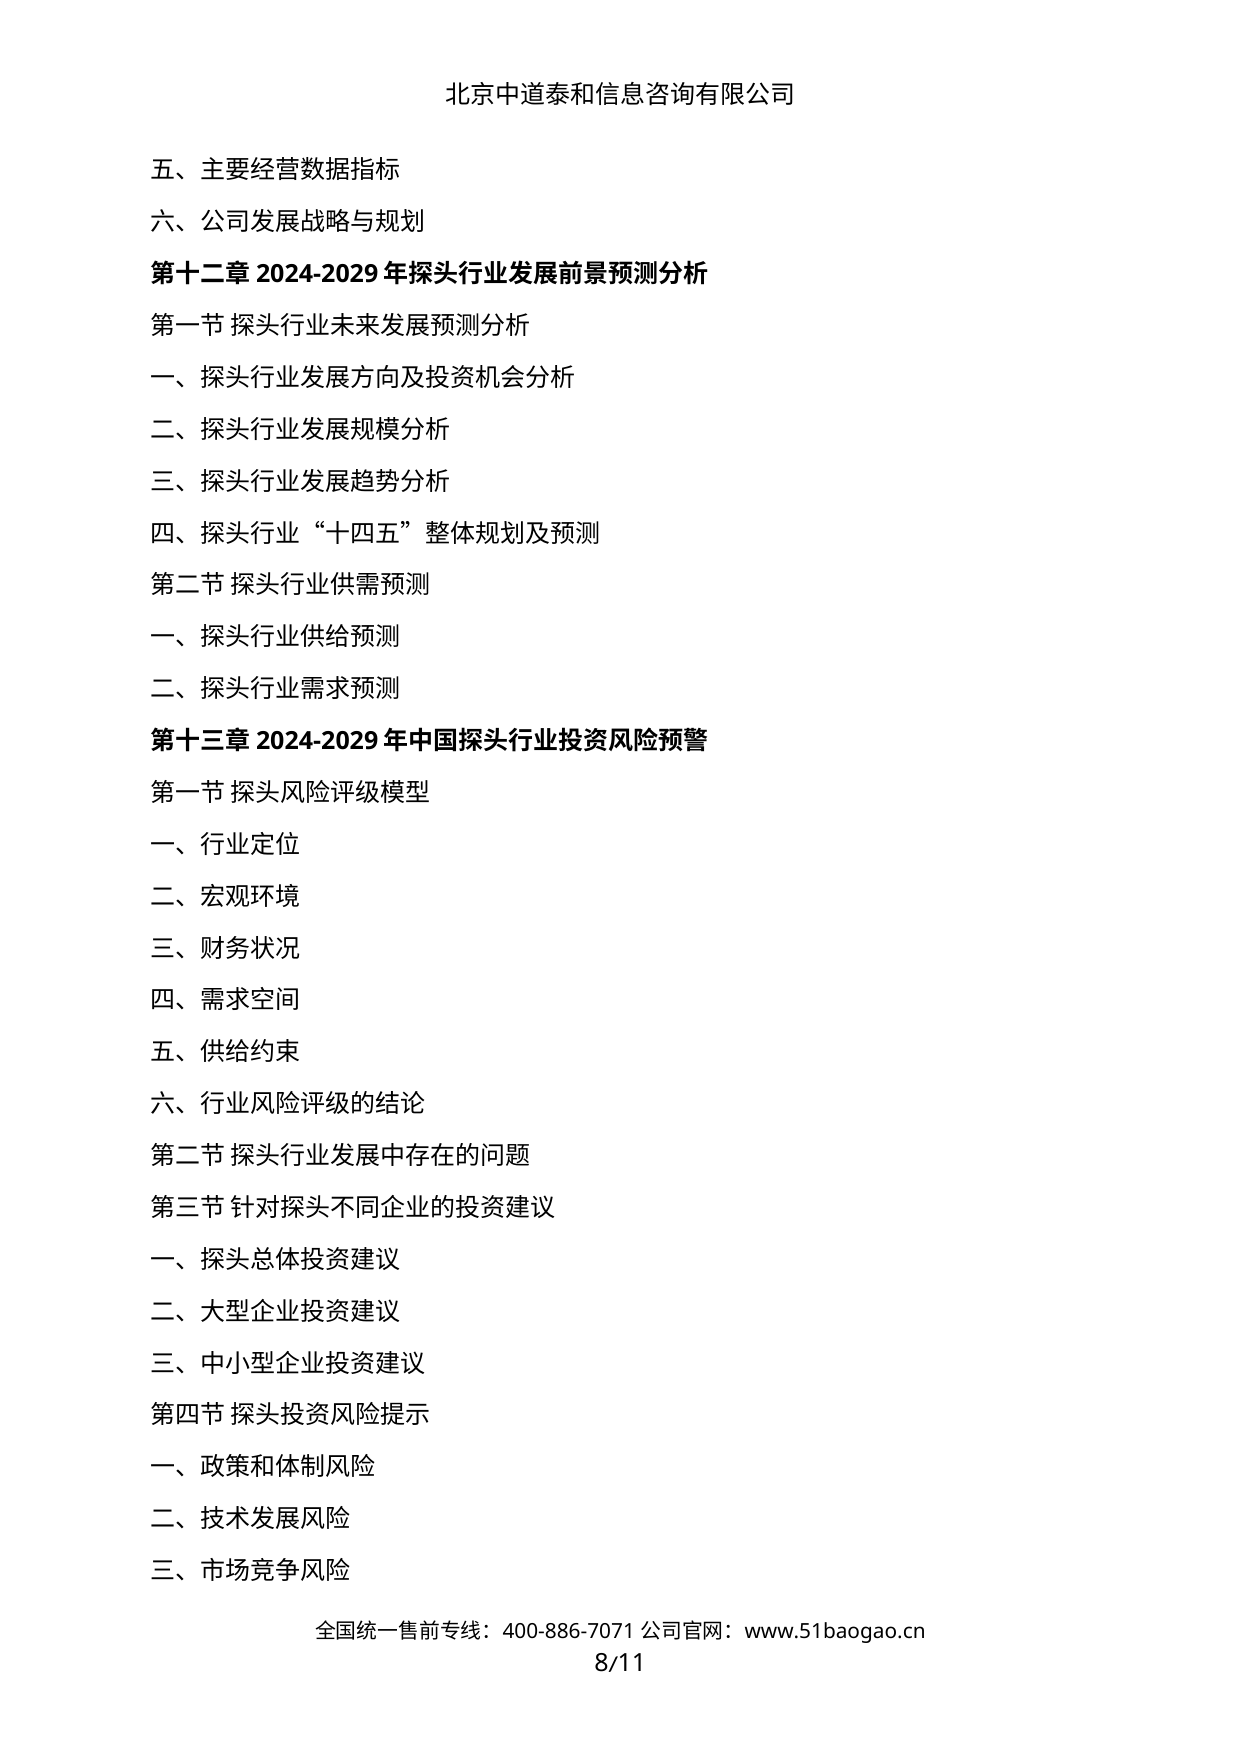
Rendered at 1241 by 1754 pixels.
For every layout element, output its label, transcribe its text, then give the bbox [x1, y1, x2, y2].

text 第一节 探头行业未来发展预测分析 [150, 306, 1090, 342]
text 二、大型企业投资建议 [150, 1291, 1090, 1327]
text 六、行业风险评级的结论 [150, 1084, 1090, 1120]
text 二、探头行业需求预测 [150, 669, 1090, 705]
text 一、探头行业发展方向及投资机会分析 [150, 357, 1090, 394]
text 一、探头总体投资建议 [150, 1239, 1090, 1276]
text 二、探头行业发展规模分析 [150, 409, 1090, 446]
text 三、探头行业发展趋势分析 [150, 461, 1090, 497]
text 六、公司发展战略与规划 [150, 202, 1090, 238]
text 三、财务状况 [150, 928, 1090, 964]
text 第十三章 2024-2029年中国探头行业投资风险预警 [150, 721, 1090, 757]
text 第二节 探头行业发展中存在的问题 [150, 1136, 1090, 1172]
text 一、探头行业供给预测 [150, 617, 1090, 653]
text 五、主要经营数据指标 [150, 150, 1090, 186]
text 第十二章 2024-2029年探头行业发展前景预测分析 [150, 254, 1090, 290]
text 三、市场竞争风险 [150, 1551, 1090, 1587]
text 三、中小型企业投资建议 [150, 1343, 1090, 1379]
text 四、需求空间 [150, 980, 1090, 1016]
text 二、宏观环境 [150, 876, 1090, 912]
text 第四节 探头投资风险提示 [150, 1395, 1090, 1431]
text 一、行业定位 [150, 824, 1090, 861]
text 二、技术发展风险 [150, 1499, 1090, 1535]
text 五、供给约束 [150, 1032, 1090, 1068]
text 第二节 探头行业供需预测 [150, 565, 1090, 601]
text 第三节 针对探头不同企业的投资建议 [150, 1187, 1090, 1224]
text 一、政策和体制风险 [150, 1447, 1090, 1483]
text 四、探头行业“十四五”整体规划及预测 [150, 513, 1090, 549]
text 第一节 探头风险评级模型 [150, 772, 1090, 809]
